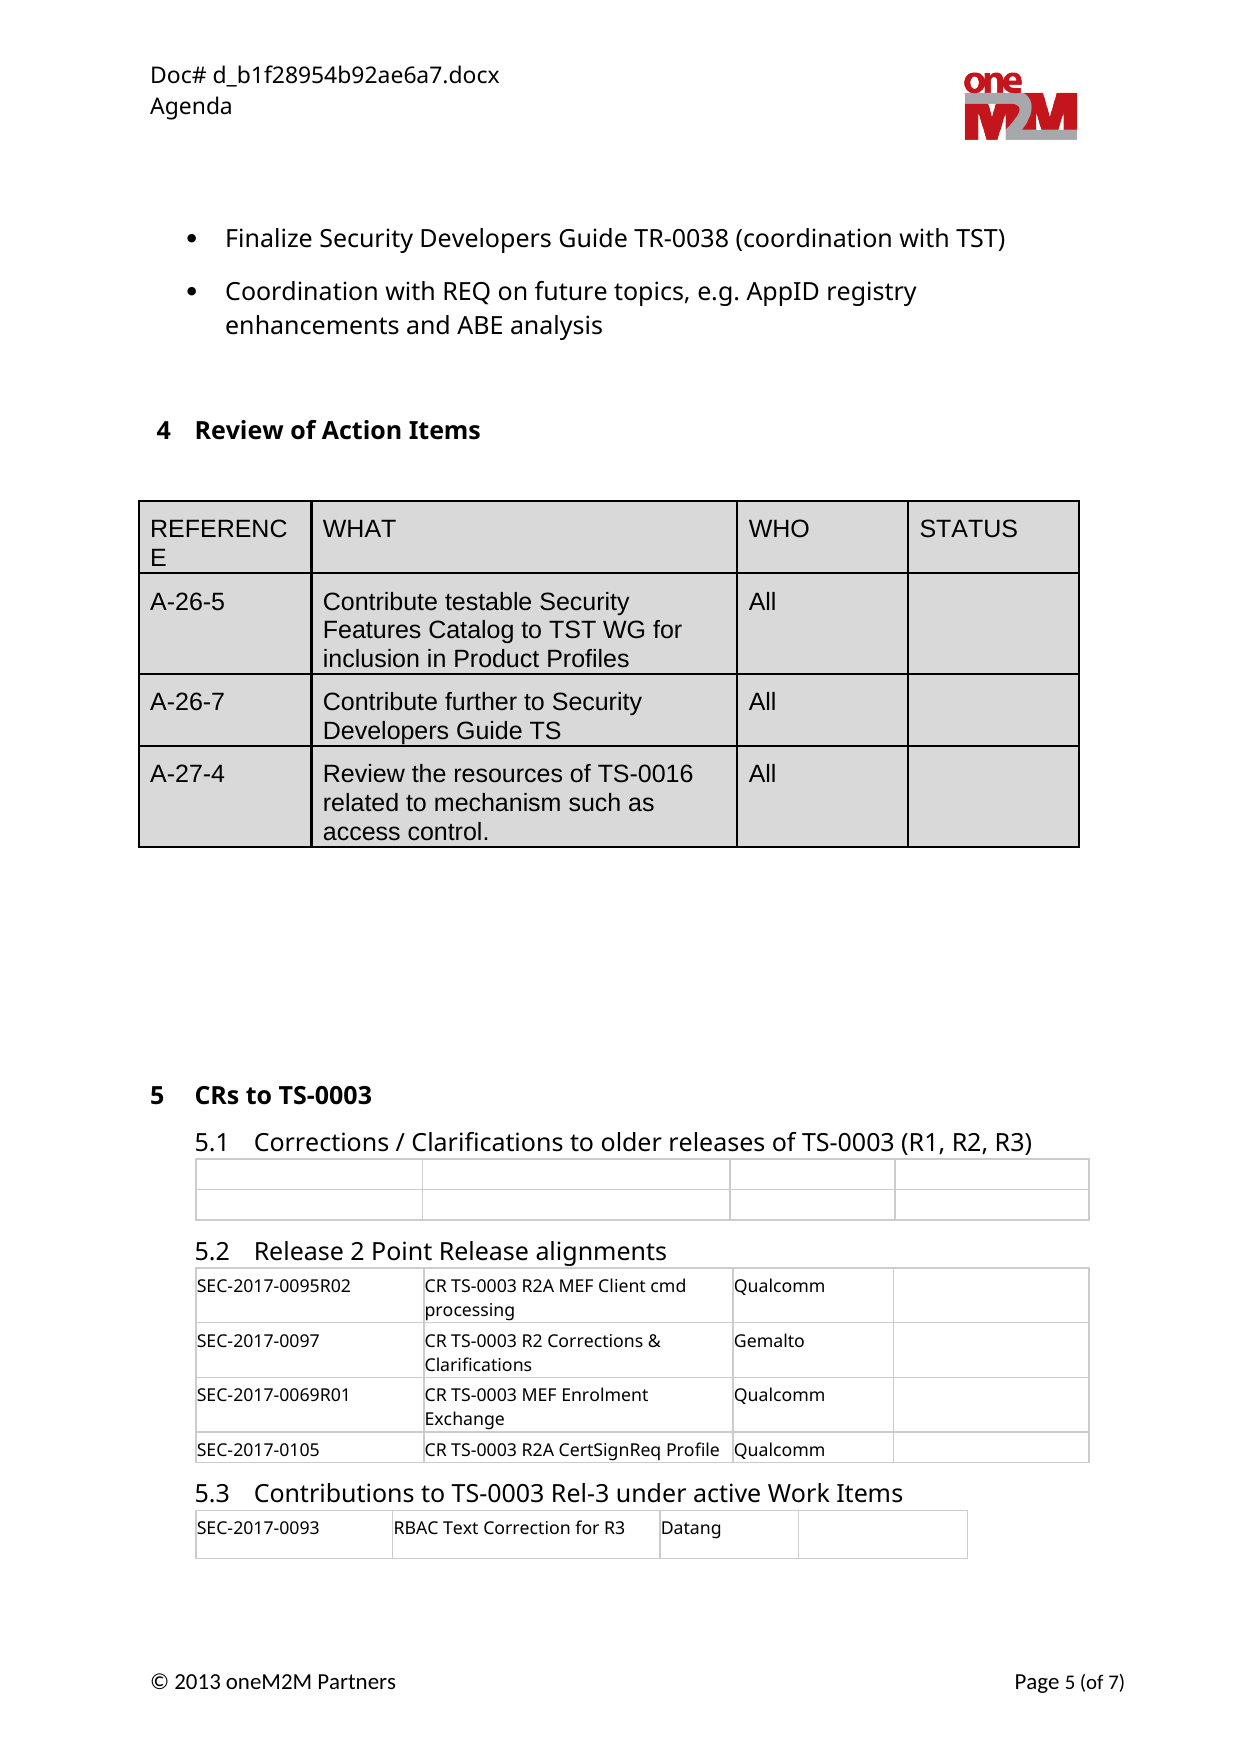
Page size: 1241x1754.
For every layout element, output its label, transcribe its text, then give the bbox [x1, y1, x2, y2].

table_header SEC-2017-0093 [197, 1511, 392, 1558]
table_cell [909, 574, 1078, 673]
table_header [423, 1160, 729, 1189]
table_cell Contribute testable Security Features Catalog to TST WG for inclusion in Product Profiles [313, 574, 736, 673]
table_header [894, 1269, 1088, 1322]
table_cell CR TS-0003 R2A CertSignReq Profile [425, 1433, 732, 1461]
table_header [799, 1511, 967, 1558]
table_header Datang [661, 1511, 798, 1558]
table_header [896, 1160, 1088, 1189]
table_cell SEC-2017-0069R01 [197, 1378, 423, 1431]
table_header WHO [738, 502, 907, 572]
table_cell CR TS-0003 R2 Corrections & Clarifications [425, 1323, 732, 1376]
table_cell Review the resources of TS-0016 related to mechanism such as access control. [313, 747, 736, 846]
text 4 Review of Action Items [150, 413, 1090, 447]
table_cell CR TS-0003 MEF Enrolment Exchange [425, 1378, 732, 1431]
table_header RBAC Text Correction for R3 [393, 1511, 659, 1558]
table_header SEC-2017-0095R02 [197, 1269, 423, 1322]
table_cell [909, 675, 1078, 745]
table_header [731, 1160, 894, 1189]
list Finalize Security Developers Guide TR-0038 (coordination with TST) [187, 220, 1090, 254]
table_header Qualcomm [734, 1269, 893, 1322]
table_cell [731, 1190, 894, 1219]
table_cell A-26-5 [140, 574, 310, 673]
table_cell All [738, 675, 907, 745]
table_cell Qualcomm [734, 1433, 893, 1461]
table_header STATUS [909, 502, 1078, 572]
table_cell SEC-2017-0097 [197, 1323, 423, 1376]
table_cell [894, 1378, 1088, 1431]
table_cell SEC-2017-0105 [197, 1433, 423, 1461]
list Coordination with REQ on future topics, e.g. AppID registry enhancements and ABE analysis [187, 273, 1090, 341]
table_cell Gemalto [734, 1323, 893, 1376]
text 5 CRs to TS-0003 [150, 1078, 1090, 1112]
table_header REFERENCE [140, 502, 310, 572]
table_cell [896, 1190, 1088, 1219]
table_cell A-27-4 [140, 747, 310, 846]
table_cell All [738, 747, 907, 846]
text 5.1 Corrections / Clarifications to older releases of TS-0003 (R1, R2, R3) [179, 1124, 1090, 1158]
table_cell Qualcomm [734, 1378, 893, 1431]
table_cell Contribute further to Security Developers Guide TS [313, 675, 736, 745]
table_cell All [738, 574, 907, 673]
text 5.3 Contributions to TS-0003 Rel-3 under active Work Items [179, 1476, 1090, 1509]
table_cell A-26-7 [140, 675, 310, 745]
table_header WHAT [313, 502, 736, 572]
table_cell [909, 747, 1078, 846]
table_header CR TS-0003 R2A MEF Client cmd processing [425, 1269, 732, 1322]
table_cell [197, 1190, 422, 1219]
picture [950, 59, 1091, 155]
table_cell [894, 1323, 1088, 1376]
table_header [197, 1160, 422, 1189]
text 5.2 Release 2 Point Release alignments [179, 1233, 1090, 1267]
table_cell [894, 1433, 1088, 1461]
table_cell [423, 1190, 729, 1219]
